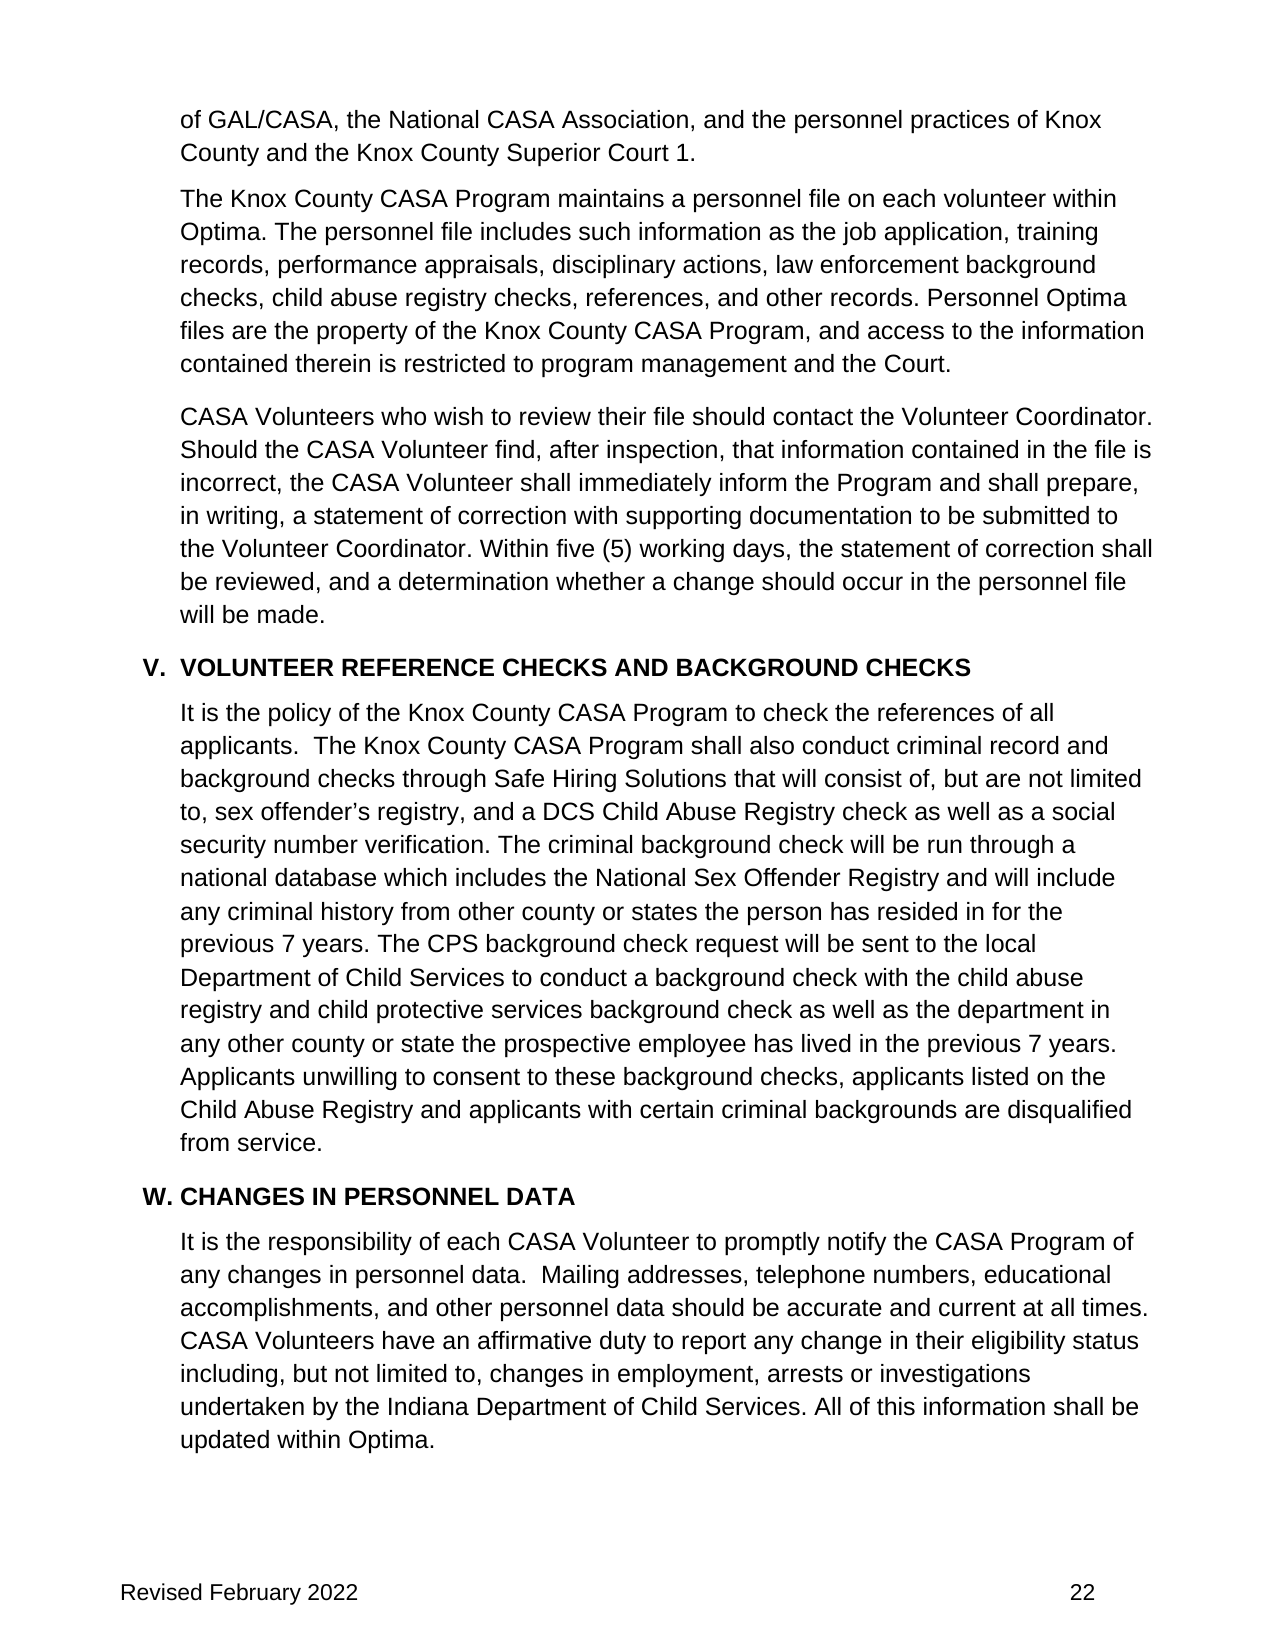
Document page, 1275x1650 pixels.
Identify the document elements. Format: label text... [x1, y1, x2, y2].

text It is the responsibility of each CASA Volunteer to promptly notify the CASA Program of any changes in personnel data. Mailing addresses, telephone numbers, educational accomplishments, and other personnel data should be accurate and current at all times. CASA Volunteers have an affirmative duty to report any change in their eligibility status including, but not limited to, changes in employment, arrests or investigations undertaken by the Indiana Department of Child Services. All of this information shall be updated within Optima. [180, 1227, 1155, 1454]
subtitle VOLUNTEER REFERENCE CHECKS AND BACKGROUND CHECKS [142, 653, 1155, 682]
text It is the policy of the Knox County CASA Program to check the references of all applicants. The Knox County CASA Program shall also conduct criminal record and background checks through Safe Hiring Solutions that will consist of, but are not limited to, sex offender’s registry, and a DCS Child Abuse Registry check as well as a social security number verification. The criminal background check will be run through a national database which includes the National Sex Offender Registry and will include any criminal history from other county or states the person has resided in for the previous 7 years. The CPS background check request will be sent to the local Department of Child Services to conduct a background check with the child abuse registry and child protective services background check as well as the department in any other county or state the prospective employee has lived in the previous 7 years. Applicants unwilling to consent to these background checks, applicants listed on the Child Abuse Registry and applicants with certain criminal backgrounds are disqualified from service. [180, 698, 1155, 1156]
text CASA Volunteers who wish to review their file should contact the Volunteer Coordinator. Should the CASA Volunteer find, after inspection, that information contained in the file is incorrect, the CASA Volunteer shall immediately inform the Program and shall prepare, in writing, a statement of correction with supporting documentation to be submitted to the Volunteer Coordinator. Within five (5) working days, the statement of correction shall be reviewed, and a determination whether a change should occur in the personnel file will be made. [180, 402, 1155, 628]
text The Knox County CASA Program maintains a personnel file on each volunteer within Optima. The personnel file includes such information as the job application, training records, performance appraisals, disciplinary actions, law enforcement background checks, child abuse registry checks, references, and other records. Personnel Optima files are the property of the Knox County CASA Program, and access to the information contained therein is restricted to program management and the Court. [180, 183, 1155, 377]
subtitle CHANGES IN PERSONNEL DATA [142, 1181, 1155, 1210]
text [180, 105, 1155, 167]
